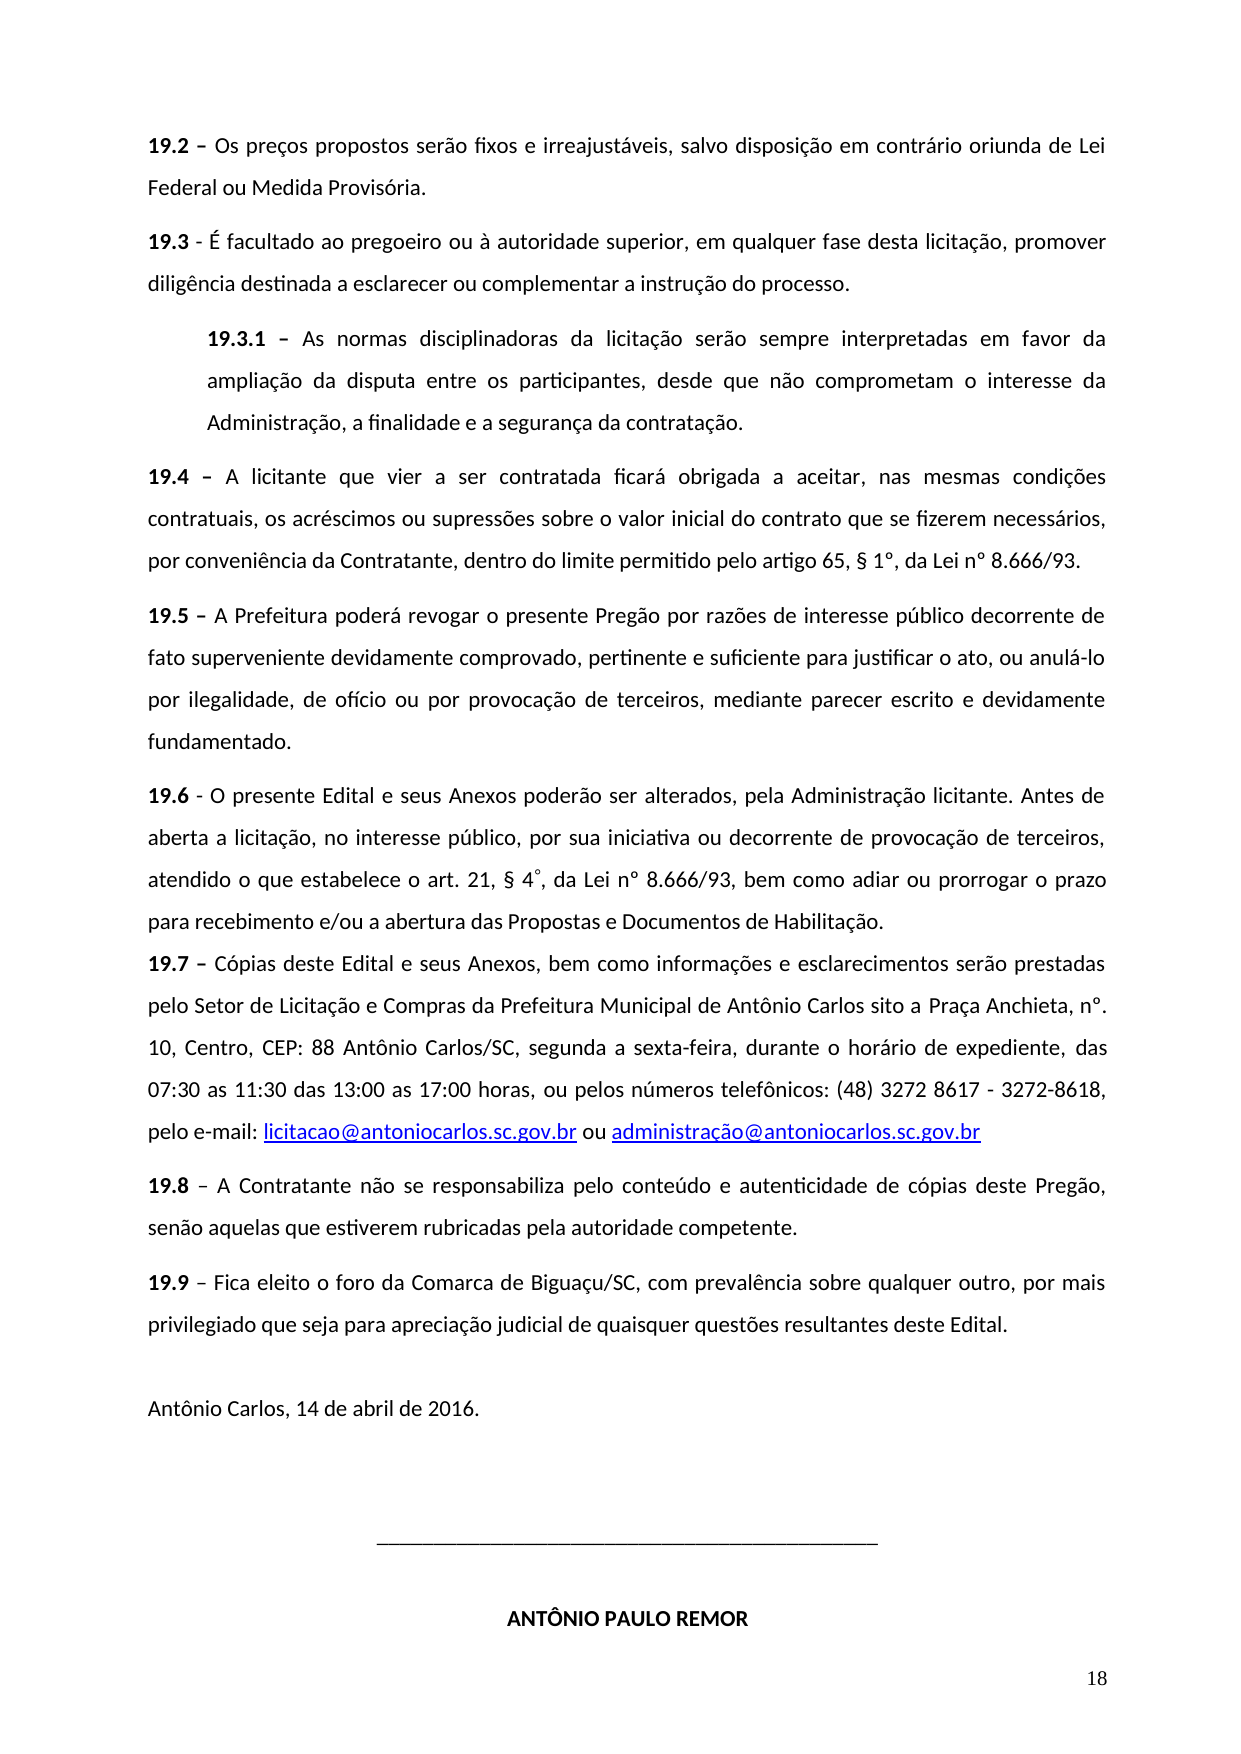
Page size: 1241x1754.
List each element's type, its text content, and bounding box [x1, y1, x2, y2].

text 19.8 – A Contratante não se responsabiliza pelo conteúdo e autenticidade de cópias deste Pregão, senão aquelas que estiverem rubricadas pela autoridade competente. [148, 1172, 1107, 1242]
text 19.7 – Cópias deste Edital e seus Anexos, bem como informações e esclarecimentos serão prestadas pelo Setor de Licitação e Compras da Prefeitura Municipal de Antônio Carlos sito a Praça Anchieta, nº. 10, Centro, CEP: 88 Antônio Carlos/SC, segunda a sexta-feira, durante o horário de expediente, das 07:30 as 11:30 das 13:00 as 17:00 horas, ou pelos números telefônicos: (48) 3272 8617 - 3272-8618, pelo e-mail: licitacao@antoniocarlos.sc.gov.br ou administração@antoniocarlos.sc.gov.br [148, 949, 1107, 1145]
text 19.2 – Os preços propostos serão fixos e irreajustáveis, salvo disposição em contrário oriunda de Lei Federal ou Medida Provisória. [148, 131, 1107, 201]
text 19.9 – Fica eleito o foro da Comarca de Biguaçu/SC, com prevalência sobre qualquer outro, por mais privilegiado que seja para apreciação judicial de quaisquer questões resultantes deste Edital. [148, 1268, 1107, 1338]
text ANTÔNIO PAULO REMOR [148, 1604, 1107, 1632]
text 19.5 – A Prefeitura poderá revogar o presente Pregão por razões de interesse público decorrente de fato superveniente devidamente comprovado, pertinente e suficiente para justificar o ato, ou anulá-lo por ilegalidade, de ofício ou por provocação de terceiros, mediante parecer escrito e devidamente fundamentado. [148, 601, 1107, 755]
text Antônio Carlos, 14 de abril de 2016. [148, 1394, 1107, 1422]
text ____________________________________________ [148, 1520, 1107, 1548]
text 19.3 - É facultado ao pregoeiro ou à autoridade superior, em qualquer fase desta licitação, promover diligência destinada a esclarecer ou complementar a instrução do processo. [148, 227, 1107, 297]
text 19.6 - O presente Edital e seus Anexos poderão ser alterados, pela Administração licitante. Antes de aberta a licitação, no interesse público, por sua iniciativa ou decorrente de provocação de terceiros, atendido o que estabelece o art. 21, § 4, da Lei nº 8.666/93, bem como adiar ou prorrogar o prazo para recebimento e/ou a abertura das Propostas e Documentos de Habilitação. [148, 781, 1107, 935]
text 19.3.1 – As normas disciplinadoras da licitação serão sempre interpretadas em favor da ampliação da disputa entre os participantes, desde que não comprometam o interesse da Administração, a finalidade e a segurança da contratação. [207, 324, 1107, 436]
text 19.4 – A licitante que vier a ser contratada ficará obrigada a aceitar, nas mesmas condições contratuais, os acréscimos ou supressões sobre o valor inicial do contrato que se fizerem necessários, por conveniência da Contratante, dentro do limite permitido pelo artigo 65, § 1º, da Lei nº 8.666/93. [148, 462, 1107, 574]
